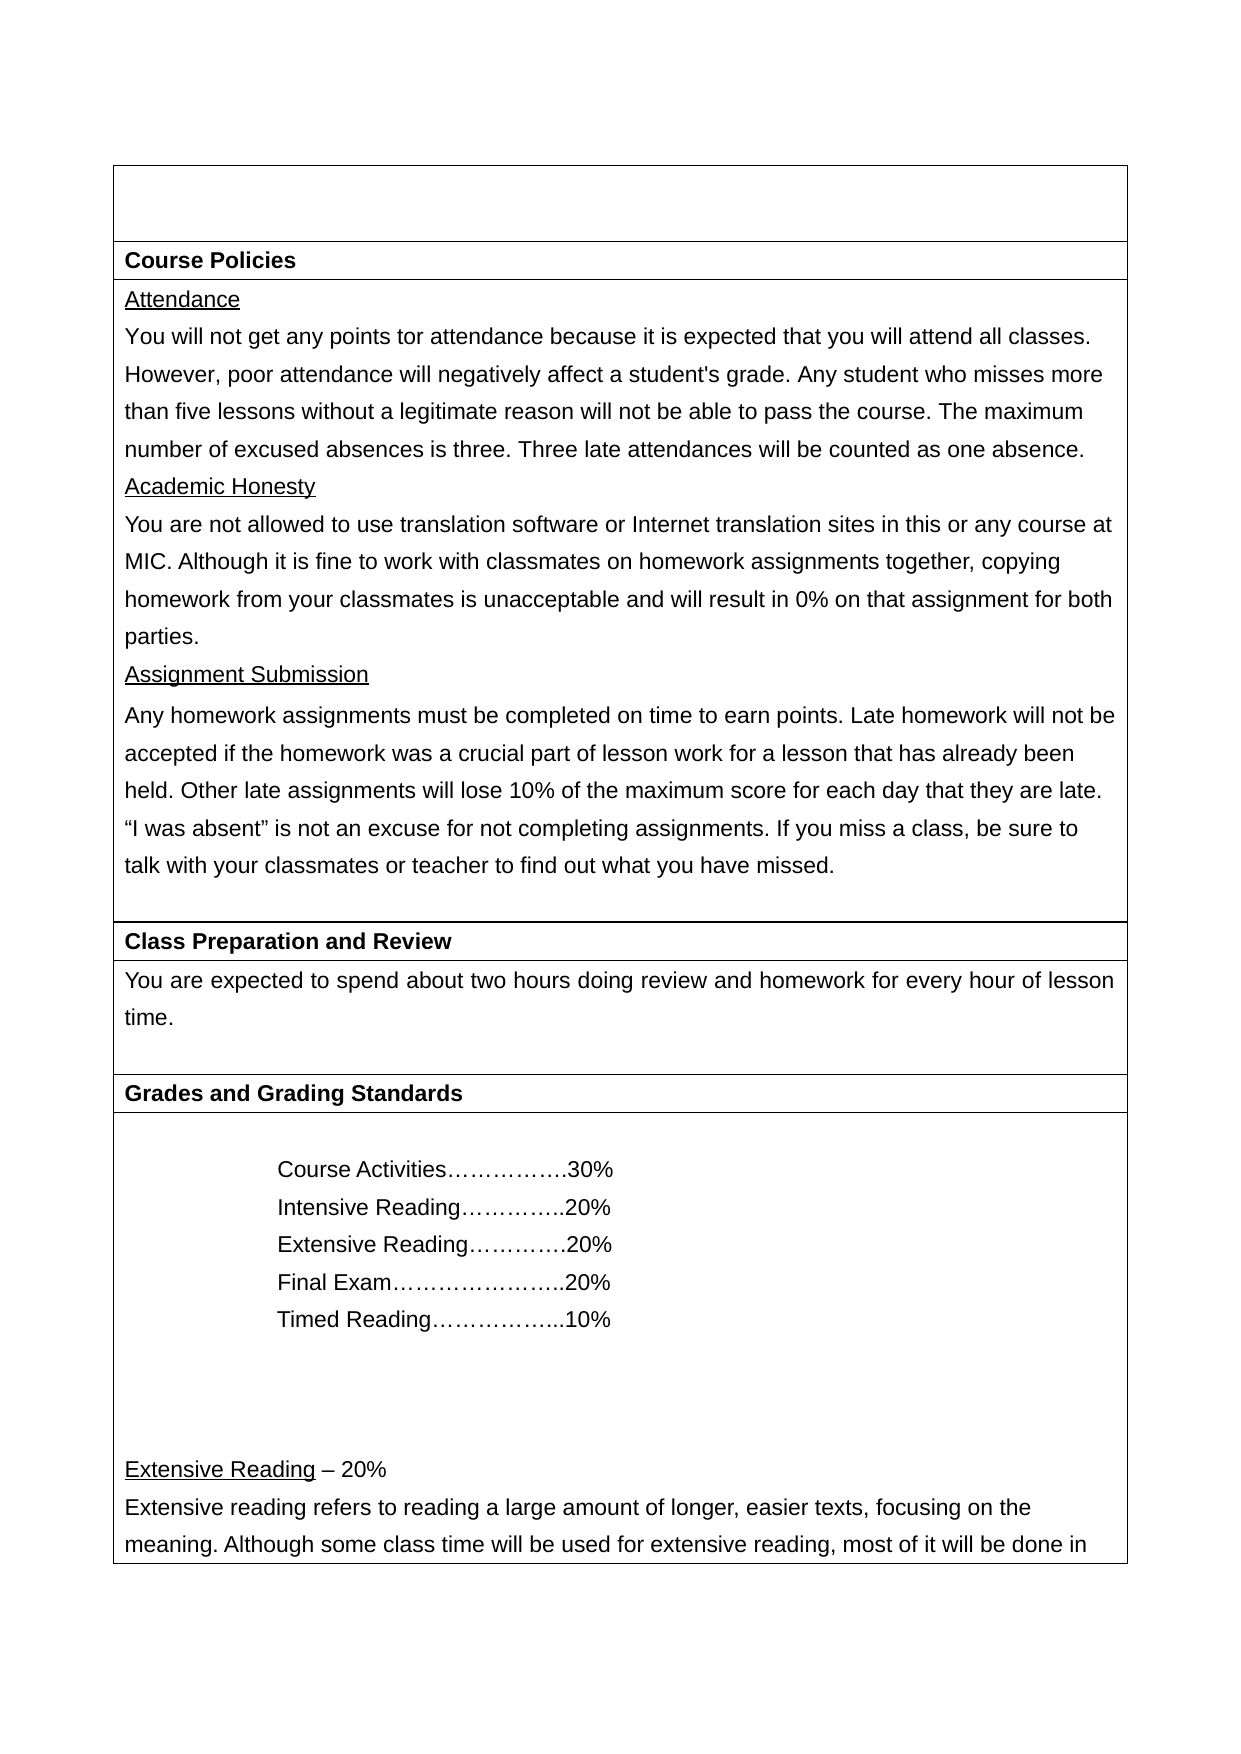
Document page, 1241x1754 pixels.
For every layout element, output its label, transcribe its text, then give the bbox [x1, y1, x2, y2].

table_cell Course Policies [114, 242, 1127, 279]
table_cell Grades and Grading Standards [114, 1075, 1127, 1112]
table_cell Class Preparation and Review [114, 923, 1127, 960]
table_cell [114, 1113, 1127, 1563]
table_cell Attendance You will not get any points tor attendance because it is expected that you will attend all classes. However, poor attendance will negatively affect a student's grade. Any student who misses more than ﬁve lessons without a legitimate reason will not be able to pass the course. The maximum number of excused absences is three. Three late attendances will be counted as one absence. Academic Honesty You are not allowed to use translation software or Internet translation sites in this or any course at MIC. Although it is fine to work with classmates on homework assignments together, copying homework from your classmates is unacceptable and will result in 0% on that assignment for both parties. Assignment Submission Any homework assignments must be completed on time to earn points. Late homework will not be accepted if the homework was a crucial part of lesson work for a lesson that has already been held. Other late assignments will lose 10% of the maximum score for each day that they are late. “I was absent” is not an excuse for not completing assignments. If you miss a class, be sure to talk with your classmates or teacher to find out what you have missed. [114, 280, 1127, 921]
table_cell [114, 166, 1127, 241]
table_cell You are expected to spend about two hours doing review and homework for every hour of lesson time. [114, 961, 1127, 1073]
